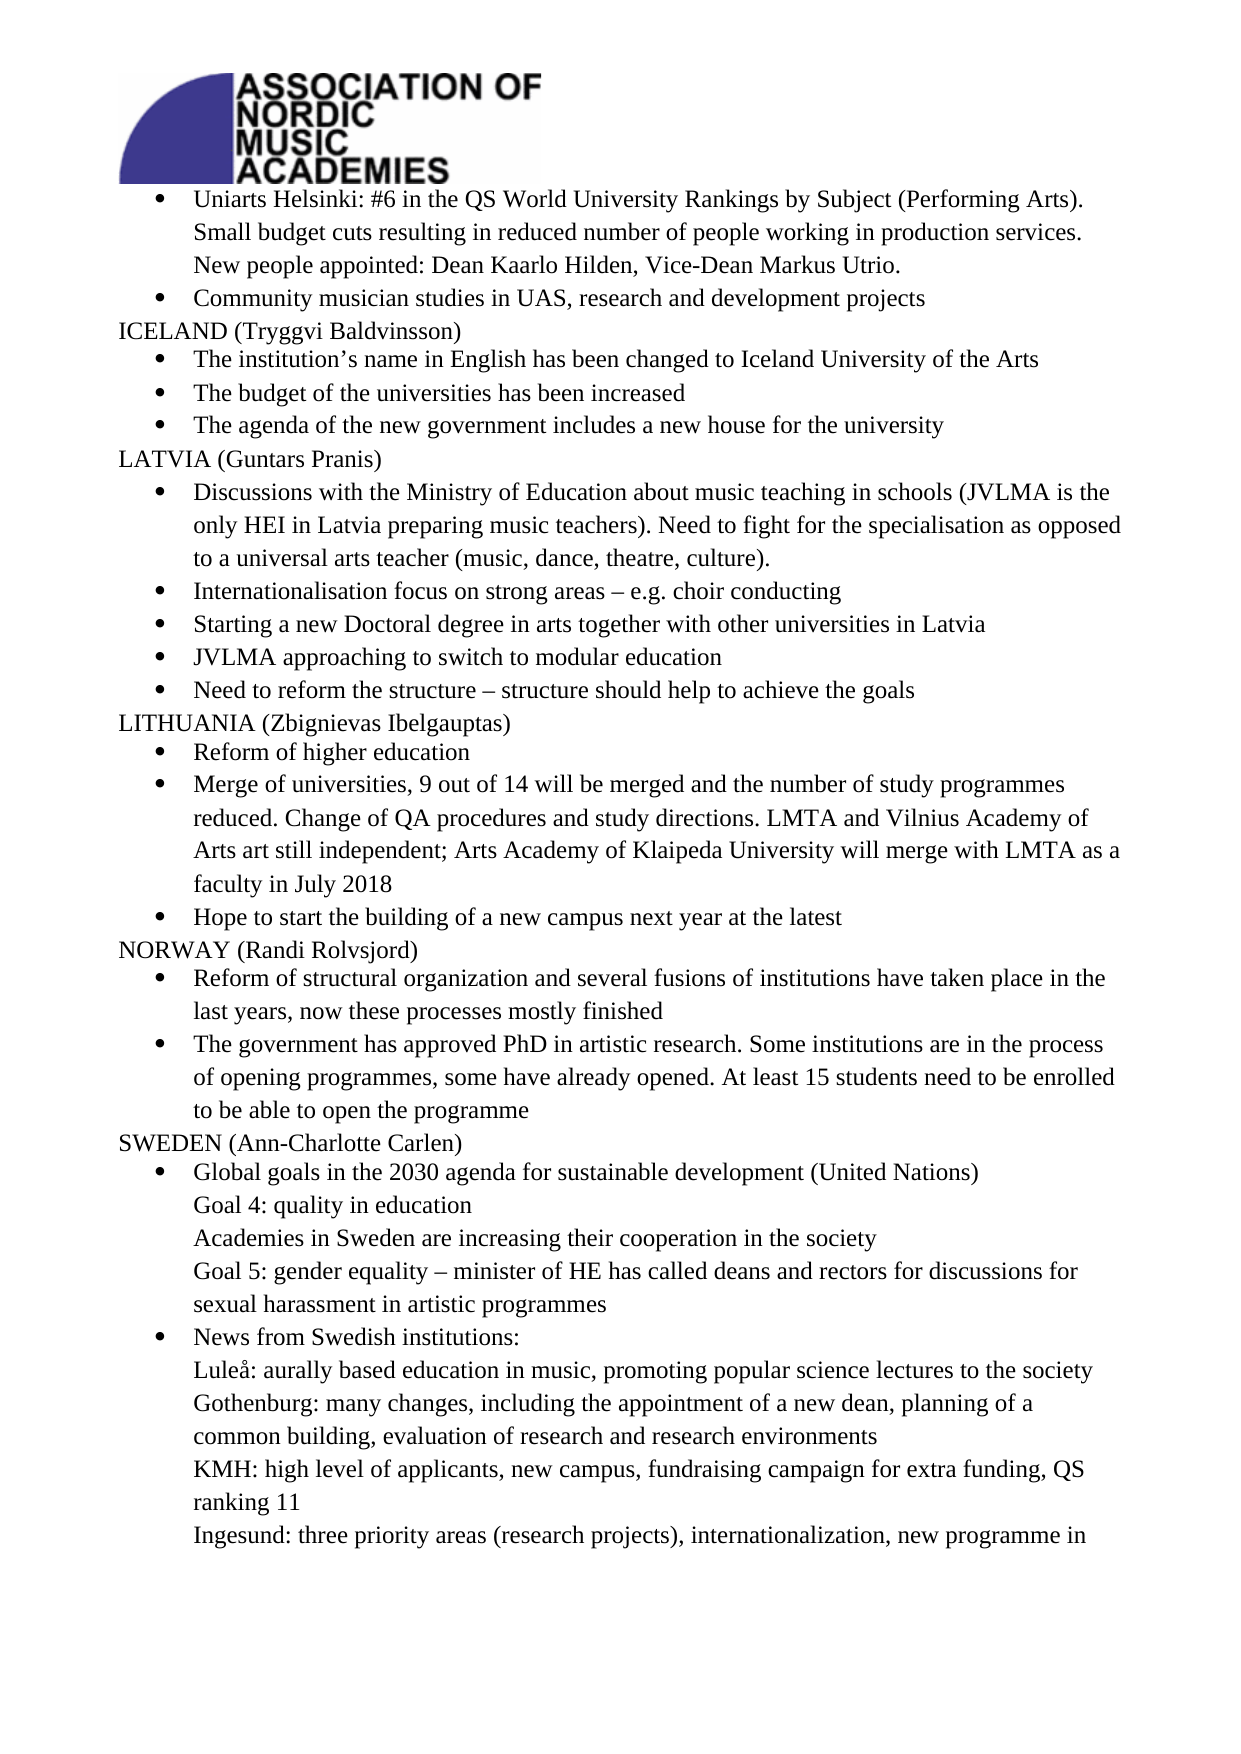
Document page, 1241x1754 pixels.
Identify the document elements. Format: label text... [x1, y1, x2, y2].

list The budget of the universities has been increased [156, 378, 1122, 406]
list Discussions with the Ministry of Education about music teaching in schools (JVLMA is the only HEI in Latvia preparing music teachers). Need to fight for the specialisation as opposed to a universal arts teacher (music, dance, theatre, culture). [156, 477, 1122, 571]
list Internationalisation focus on strong areas – e.g. choir conducting [156, 576, 1122, 604]
list Goal 4: quality in education Academies in Sweden are increasing their cooperation in the society Goal 5: gender equality – minister of HE has called deans and rectors for discussions for sexual harassment in artistic programmes [193, 1190, 1122, 1318]
text SWEDEN (Ann-Charlotte Carlen) [118, 1128, 1122, 1157]
text LITHUANIA (Zbignievas Ibelgauptas) [118, 708, 1122, 737]
list Merge of universities, 9 out of 14 will be merged and the number of study programmes reduced. Change of QA procedures and study directions. LMTA and Vilnius Academy of Arts art still independent; Arts Academy of Klaipeda University will merge with LMTA as a faculty in July 2018 [156, 769, 1122, 897]
list The institution’s name in English has been changed to Iceland University of the Arts [156, 344, 1122, 373]
list The agenda of the new government includes a new house for the university [156, 411, 1122, 439]
text ICELAND (Tryggvi Baldvinsson) [118, 316, 1122, 344]
list LATVIA (Guntars Pranis) [118, 444, 1122, 472]
picture [118, 73, 542, 184]
list Luleå: aurally based education in music, promoting popular science lectures to the society [193, 1355, 1122, 1384]
list Community musician studies in UAS, research and development projects [156, 283, 1122, 312]
list Need to reform the structure – structure should help to achieve the goals [156, 675, 1122, 703]
list Reform of structural organization and several fusions of institutions have taken place in the last years, now these processes mostly finished [156, 963, 1122, 1025]
list Hope to start the building of a new campus next year at the latest [156, 902, 1122, 930]
list Global goals in the 2030 agenda for sustainable development (United Nations) [156, 1157, 1122, 1186]
list JVLMA approaching to switch to modular education [156, 642, 1122, 671]
list Reform of higher education [156, 737, 1122, 765]
list News from Swedish institutions: [156, 1322, 1122, 1351]
list The government has approved PhD in artistic research. Some institutions are in the process of opening programmes, some have already opened. At least 15 students need to be enrolled to be able to open the programme [156, 1029, 1122, 1124]
list Uniarts Helsinki: #6 in the QS World University Rankings by Subject (Performing Arts). Small budget cuts resulting in reduced number of people working in production services. New people appointed: Dean Kaarlo Hilden, Vice-Dean Markus Utrio. [156, 184, 1122, 278]
text NORWAY (Randi Rolvsjord) [118, 935, 1122, 963]
list Starting a new Doctoral degree in arts together with other universities in Latvia [156, 609, 1122, 637]
